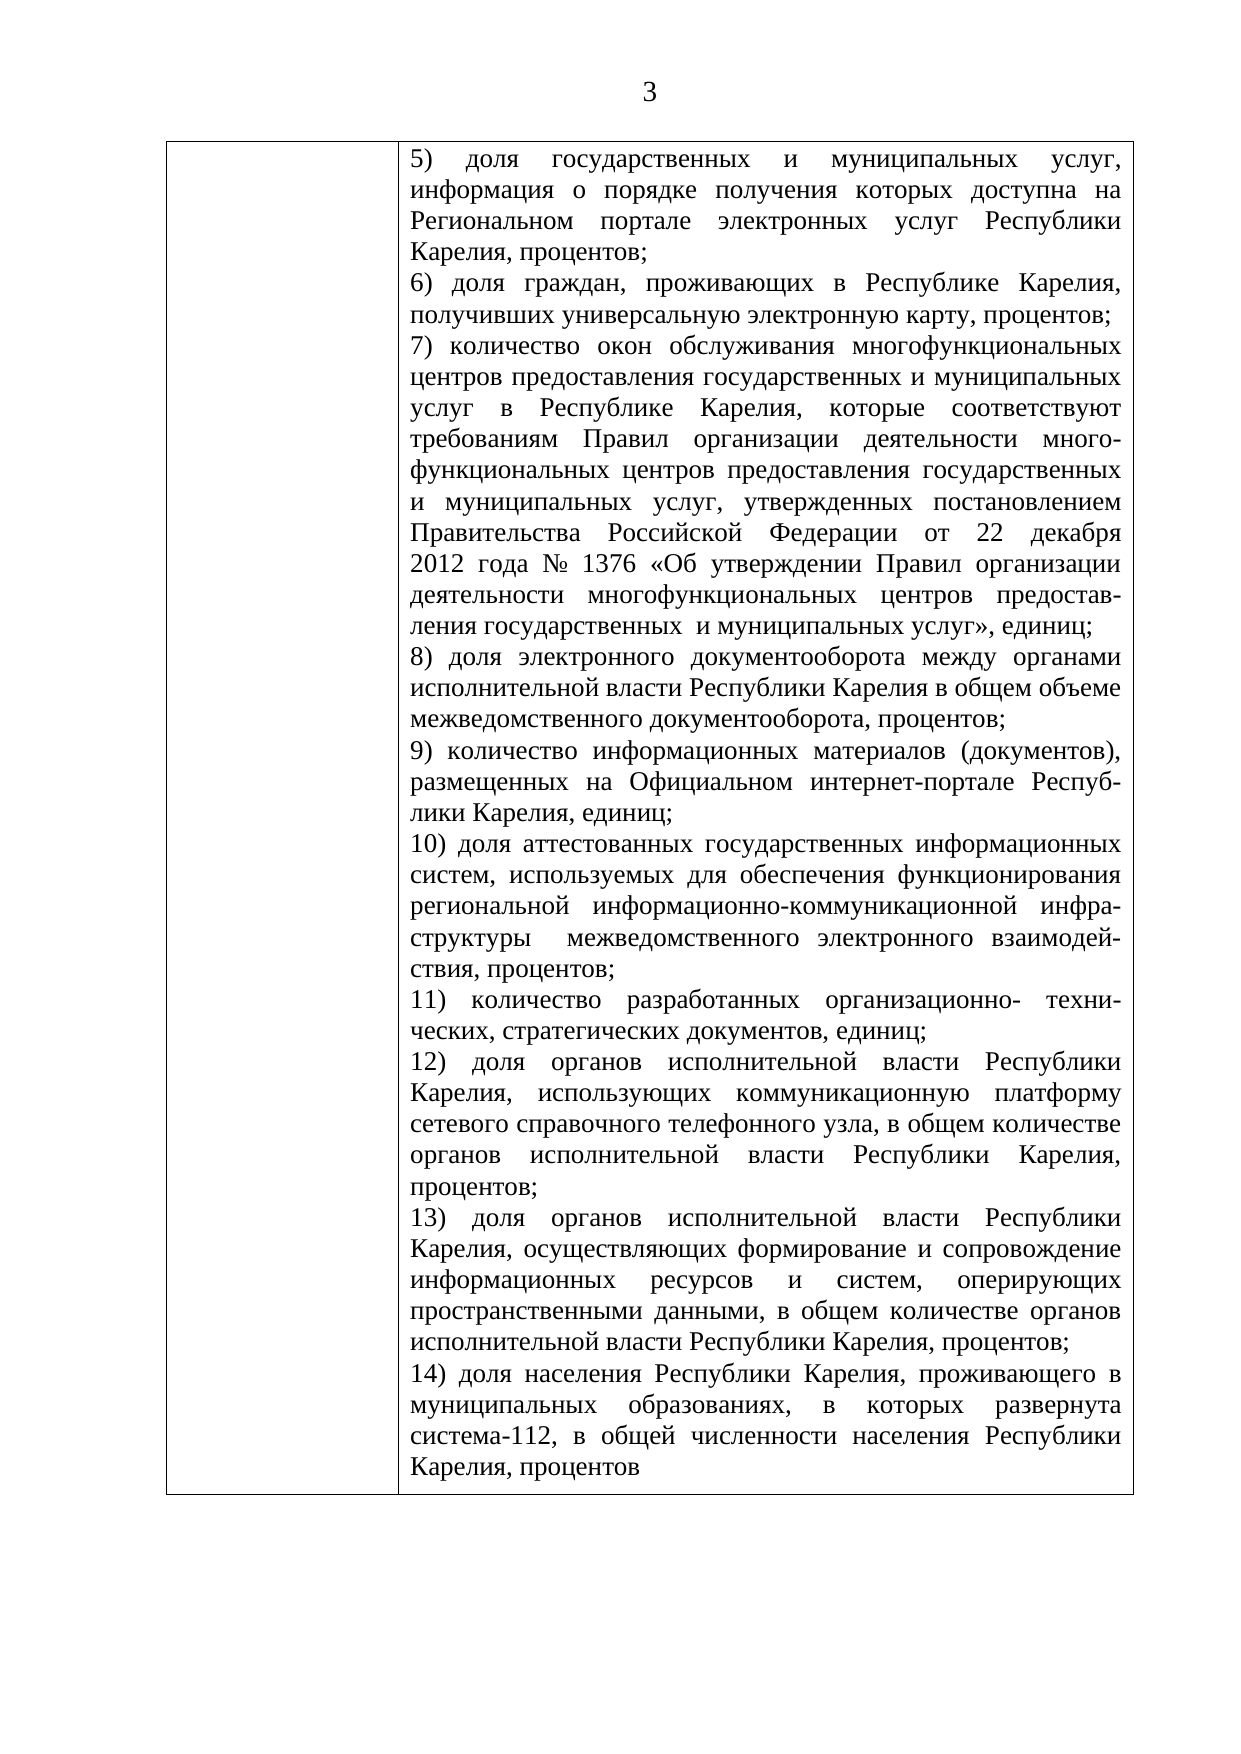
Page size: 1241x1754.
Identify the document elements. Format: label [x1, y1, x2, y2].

table_cell [399, 142, 1133, 1494]
table_cell [167, 142, 398, 1494]
